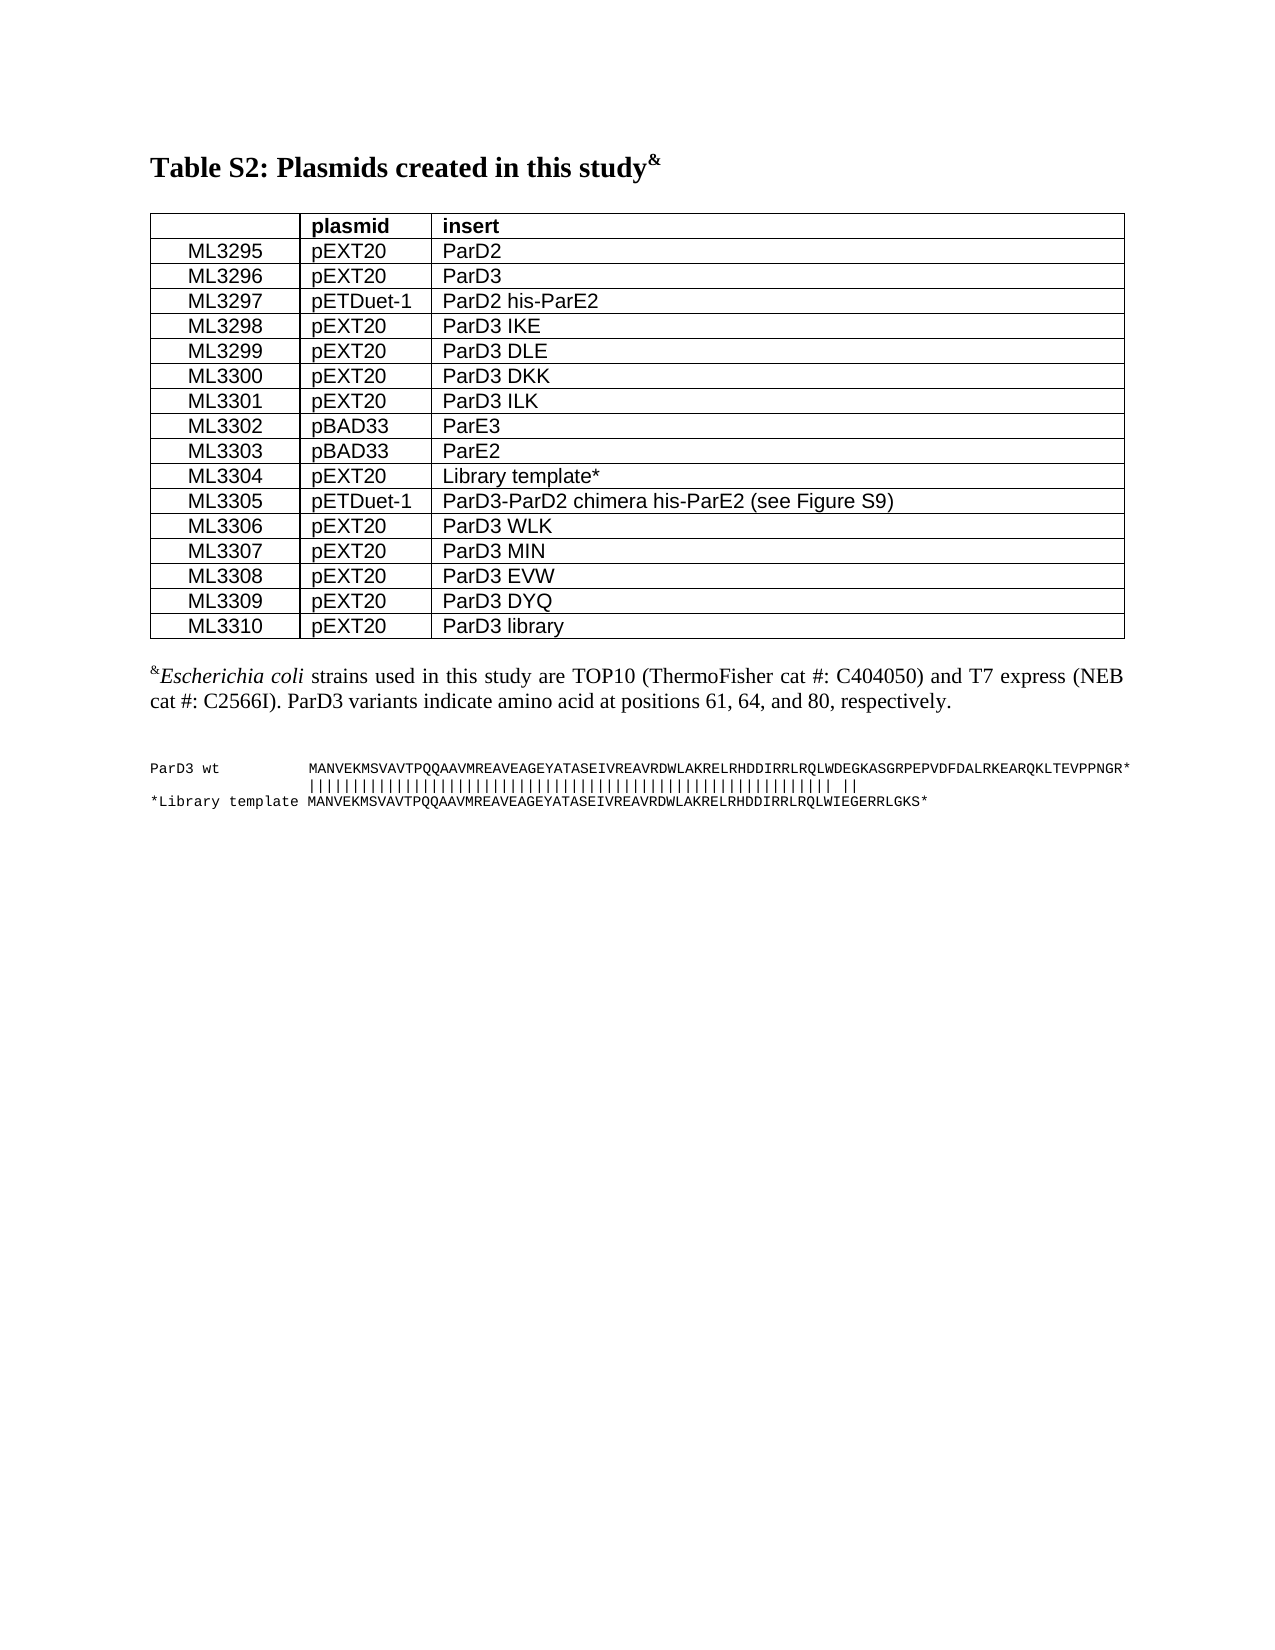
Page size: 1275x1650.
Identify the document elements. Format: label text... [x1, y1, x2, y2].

table_cell ParD3 DKK [432, 364, 1124, 388]
table_cell pEXT20 [301, 464, 431, 488]
text |||||||||||||||||||||||||||||||||||||||||||||||||||||||||||| || [150, 778, 1144, 794]
table_cell ML3301 [151, 389, 299, 413]
table_cell pEXT20 [301, 514, 431, 538]
table_header [151, 214, 299, 238]
table_cell ParD3-ParD2 chimera his-ParE2 (see Figure S9) [432, 489, 1124, 513]
table_cell pEXT20 [301, 364, 431, 388]
table_cell pBAD33 [301, 439, 431, 463]
table_cell ParD3 EVW [432, 564, 1124, 588]
table_cell ML3310 [151, 614, 299, 638]
table_cell ParD2 his-ParE2 [432, 289, 1124, 313]
table_cell pEXT20 [301, 314, 431, 338]
table_cell ML3303 [151, 439, 299, 463]
table_cell ML3296 [151, 264, 299, 288]
table_cell pEXT20 [301, 539, 431, 563]
table_cell ML3305 [151, 489, 299, 513]
table_cell ParD3 ILK [432, 389, 1124, 413]
table_header insert [432, 214, 1124, 238]
table_cell ML3304 [151, 464, 299, 488]
table_header plasmid [301, 214, 431, 238]
table_cell ML3306 [151, 514, 299, 538]
table_cell ML3297 [151, 289, 299, 313]
table_cell ParD3 DLE [432, 339, 1124, 363]
table_cell ML3299 [151, 339, 299, 363]
text ParD3 wt MANVEKMSVAVTPQQAAVMREAVEAGEYATASEIVREAVRDWLAKRELRHDDIRRLRQLWDEGKASGRPEPVDFDALRKEARQKLTEVPPNGR* [150, 761, 1144, 778]
table_cell pEXT20 [301, 614, 431, 638]
table_cell ParE2 [432, 439, 1124, 463]
table_cell ML3309 [151, 589, 299, 613]
text *Library template MANVEKMSVAVTPQQAAVMREAVEAGEYATASEIVREAVRDWLAKRELRHDDIRRLRQLWIEGERRLGKS* [150, 794, 1144, 811]
table_cell pEXT20 [301, 239, 431, 263]
text &Escherichia coli strains used in this study are TOP10 (ThermoFisher cat #: C404050) and T7 express (NEB cat #: C2566I). ParD3 variants indicate amino acid at positions 61, 64, and 80, respectively. [150, 663, 1125, 713]
subtitle Table S2: Plasmids created in this study& [150, 150, 1125, 183]
table_cell ParD3 library [432, 614, 1124, 638]
table_cell pEXT20 [301, 589, 431, 613]
table_cell ParD3 IKE [432, 314, 1124, 338]
table_cell pETDuet-1 [301, 289, 431, 313]
table_cell pEXT20 [301, 339, 431, 363]
table_cell ML3302 [151, 414, 299, 438]
table_cell ParE3 [432, 414, 1124, 438]
table_cell ML3295 [151, 239, 299, 263]
table_cell ML3307 [151, 539, 299, 563]
table_cell ML3300 [151, 364, 299, 388]
table_cell ML3308 [151, 564, 299, 588]
table_cell pEXT20 [301, 564, 431, 588]
table_cell pBAD33 [301, 414, 431, 438]
table_cell pEXT20 [301, 389, 431, 413]
table_cell pETDuet-1 [301, 489, 431, 513]
table_cell ParD3 [432, 264, 1124, 288]
table_cell ParD3 DYQ [432, 589, 1124, 613]
table_cell pEXT20 [301, 264, 431, 288]
table_cell ML3298 [151, 314, 299, 338]
table_cell ParD2 [432, 239, 1124, 263]
table_cell ParD3 MIN [432, 539, 1124, 563]
table_cell Library template* [432, 464, 1124, 488]
table_cell ParD3 WLK [432, 514, 1124, 538]
